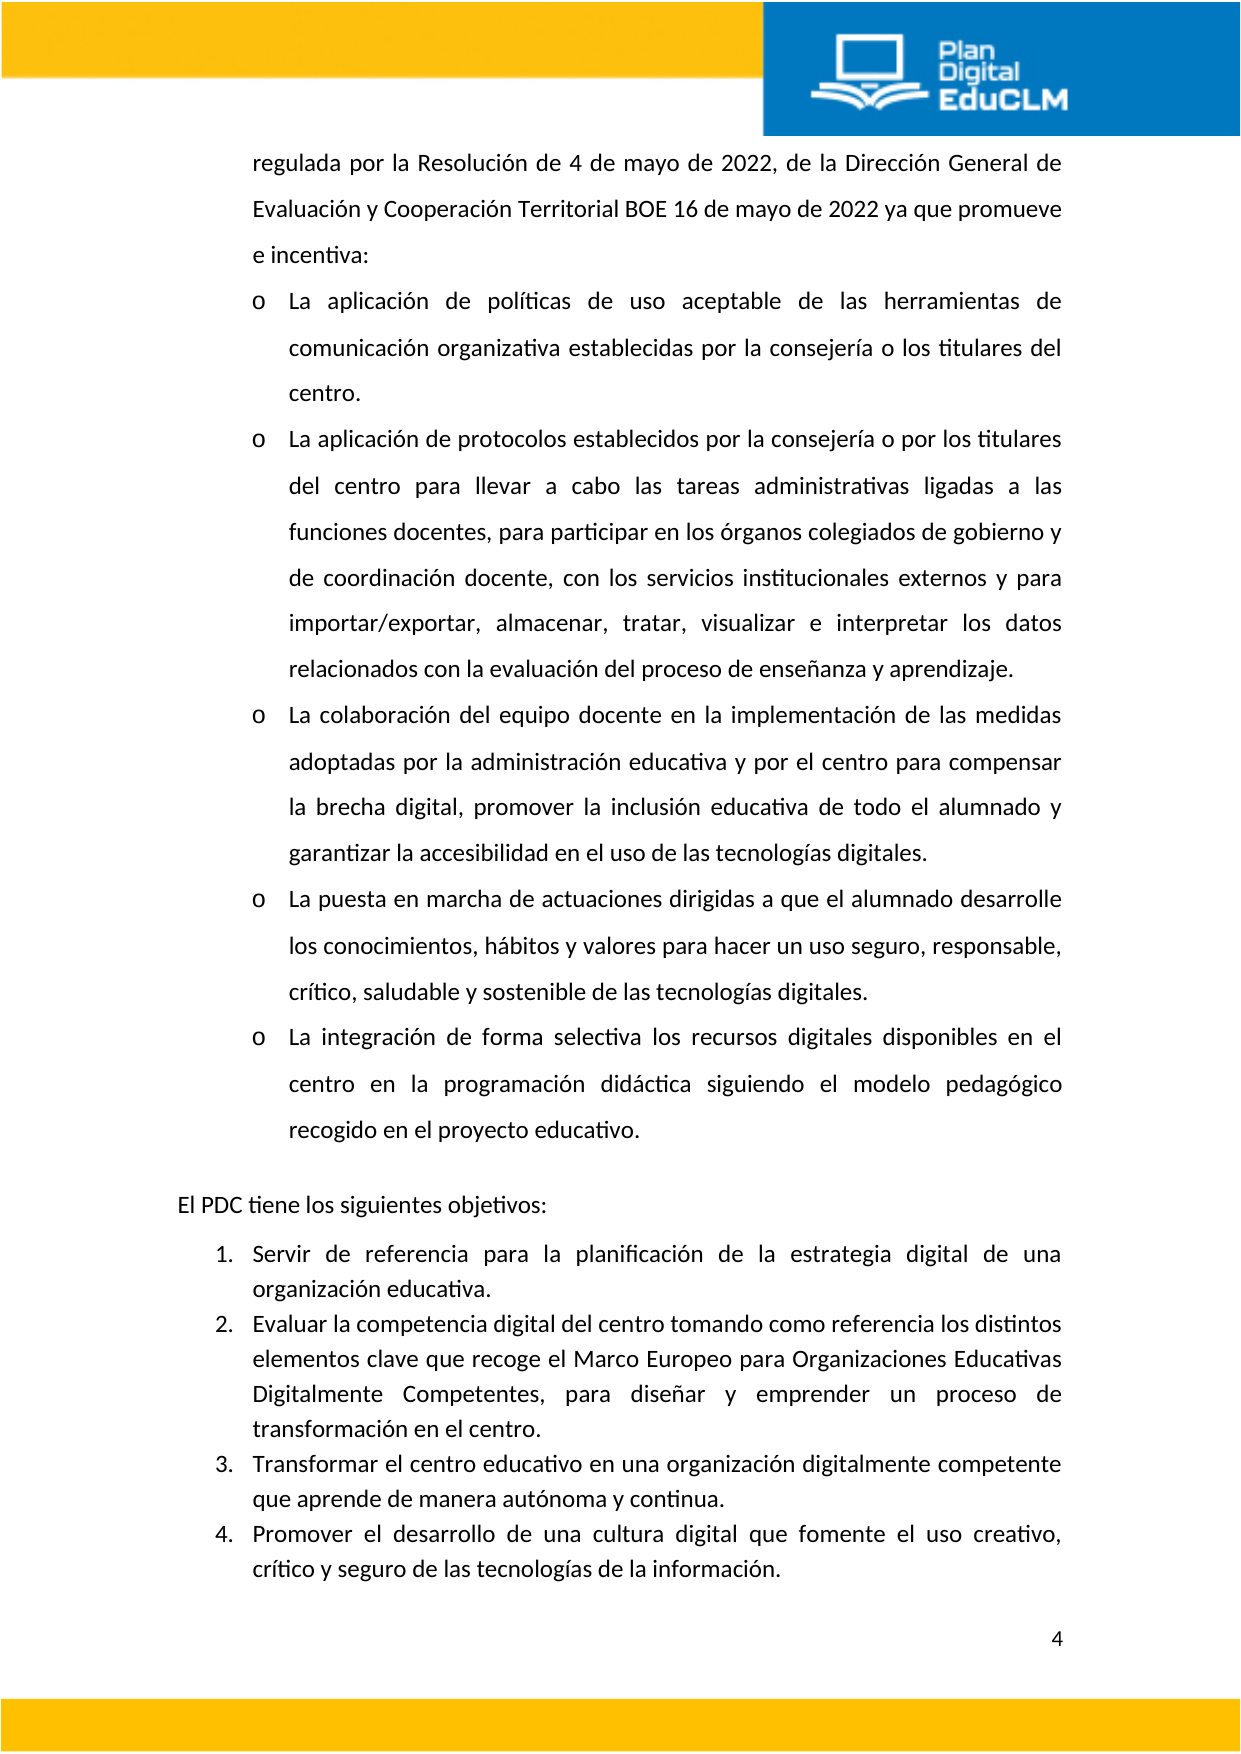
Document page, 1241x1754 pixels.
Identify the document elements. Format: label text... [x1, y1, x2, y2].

text El PDC tiene los siguientes objetivos: [177, 1189, 1063, 1219]
list Evaluar la competencia digital del centro tomando como referencia los distintos elementos clave que recoge el Marco Europeo para Organizaciones Educativas Digitalmente Competentes, para diseñar y emprender un proceso de transformación en el centro. [215, 1309, 1063, 1444]
list La aplicación de políticas de uso aceptable de las herramientas de comunicación organizativa establecidas por la consejería o los titulares del centro. [251, 285, 1063, 408]
list La colaboración del equipo docente en la implementación de las medidas adoptadas por la administración educativa y por el centro para compensar la brecha digital, promover la inclusión educativa de todo el alumnado y garantizar la accesibilidad en el uso de las tecnologías digitales. [251, 699, 1063, 868]
list La integración de forma selectiva los recursos digitales disponibles en el centro en la programación didáctica siguiendo el modelo pedagógico recogido en el proyecto educativo. [251, 1021, 1063, 1145]
picture [1, 2, 1241, 136]
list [215, 148, 1063, 269]
list Promover el desarrollo de una cultura digital que fomente el uso creativo, crítico y seguro de las tecnologías de la información. [215, 1519, 1063, 1584]
list Servir de referencia para la planificación de la estrategia digital de una organización educativa. [215, 1239, 1063, 1304]
list Transformar el centro educativo en una organización digitalmente competente que aprende de manera autónoma y continua. [215, 1449, 1063, 1514]
list La puesta en marcha de actuaciones dirigidas a que el alumnado desarrolle los conocimientos, hábitos y valores para hacer un uso seguro, responsable, crítico, saludable y sostenible de las tecnologías digitales. [251, 883, 1063, 1006]
list La aplicación de protocolos establecidos por la consejería o por los titulares del centro para llevar a cabo las tareas administrativas ligadas a las funciones docentes, para participar en los órganos colegiados de gobierno y de coordinación docente, con los servicios institucionales externos y para importar/exportar, almacenar, tratar, visualizar e interpretar los datos relacionados con la evaluación del proceso de enseñanza y aprendizaje. [251, 423, 1063, 684]
